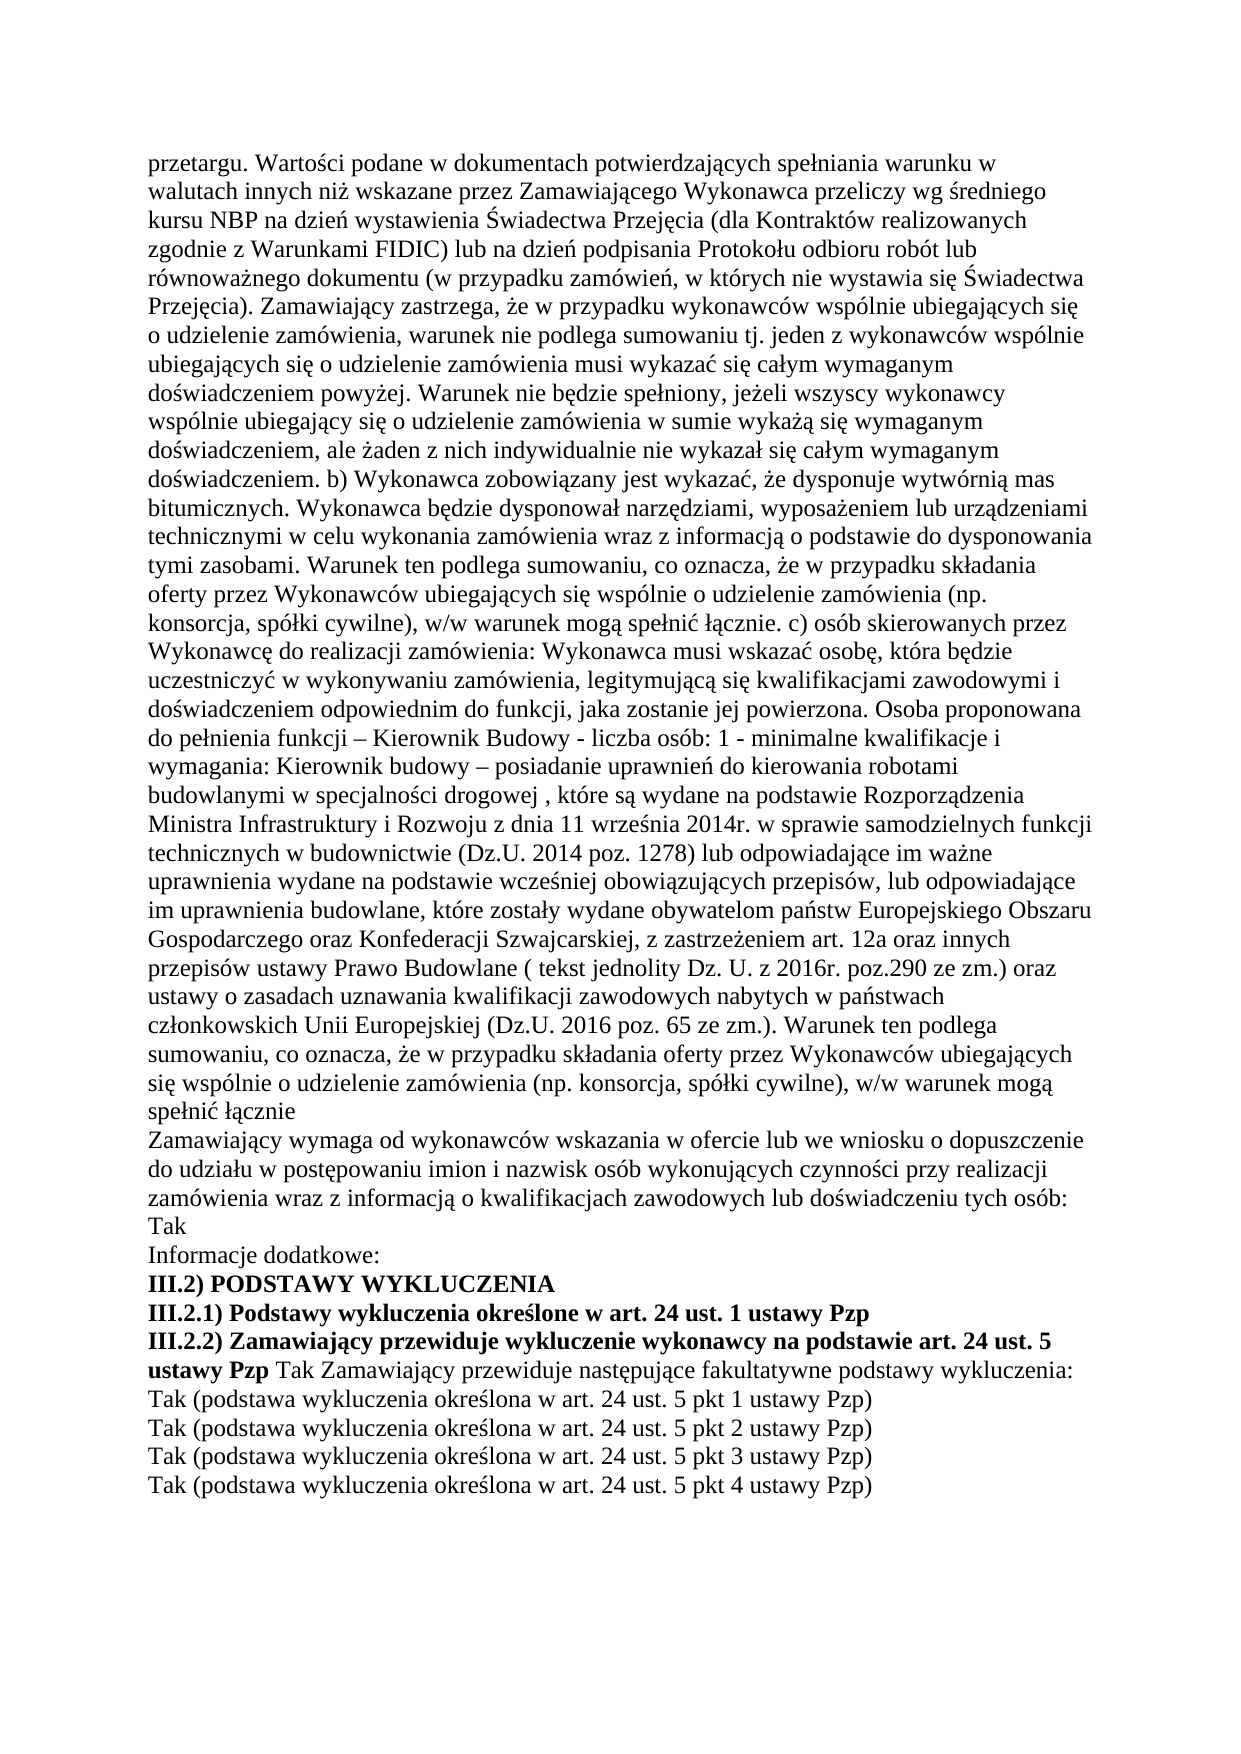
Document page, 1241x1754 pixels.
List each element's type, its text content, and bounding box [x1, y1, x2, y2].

text III.2) PODSTAWY WYKLUCZENIA [148, 1269, 1093, 1298]
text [148, 1298, 1093, 1556]
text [148, 148, 1093, 1269]
